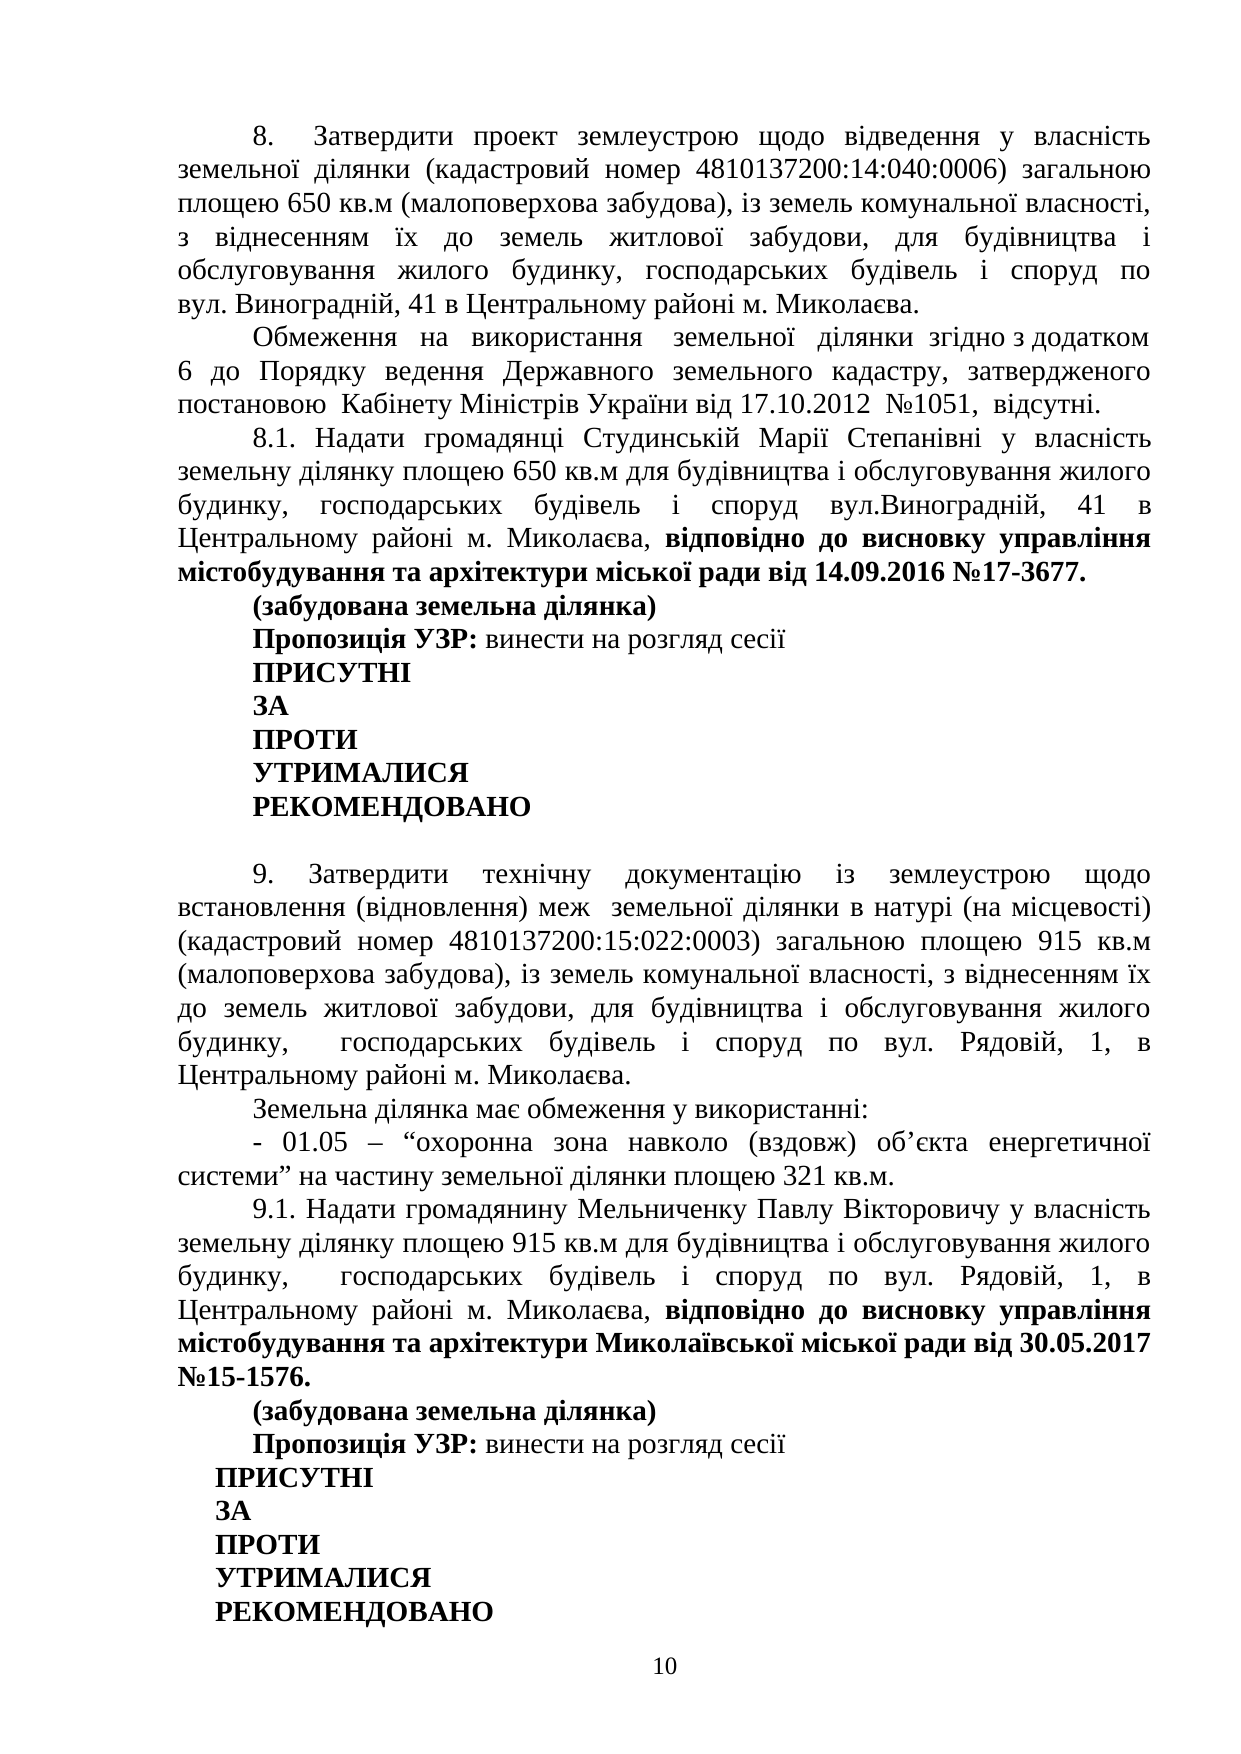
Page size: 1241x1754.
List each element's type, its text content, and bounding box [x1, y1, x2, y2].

text - 01.05 – “охоронна зона навколо (вздовж) об’єкта енергетичної системи” на частину земельної ділянки площею 321 кв.м. [177, 1124, 1152, 1191]
text (забудована земельна ділянка) [177, 588, 1152, 621]
text УТРИМАЛИСЯ [177, 1560, 1152, 1594]
text РЕКОМЕНДОВАНО [177, 1594, 1152, 1627]
text 9. Затвердити технічну документацію із землеустрою щодо встановлення (відновлення) меж земельної ділянки в натурі (на місцевості) (кадастровий номер 4810137200:15:022:0003) загальною площею 915 кв.м (малоповерхова забудова), із земель комунальної власності, з віднесенням їх до земель житлової забудови, для будівництва і обслуговування жилого будинку, господарських будівель і споруд по вул. Рядовій, 1, в Центральному районі м. Миколаєва. [177, 856, 1152, 1091]
text Земельна ділянка має обмеження у використанні: [177, 1091, 1152, 1124]
text Обмеження на використання земельної ділянки згідно з додатком 6 до Порядку ведення Державного земельного кадастру, затвердженого постановою Кабінету Міністрів України від 17.10.2012 №1051, відсутні. [177, 319, 1152, 420]
text ПРИСУТНІ [177, 1460, 1152, 1493]
text УТРИМАЛИСЯ [177, 755, 1152, 789]
text Пропозиція УЗР: винести на розгляд сесії [177, 1426, 1152, 1460]
text ЗА [177, 1493, 1152, 1527]
text 8.1. Надати громадянці Студинській Марії Степанівні у власність земельну ділянку площею 650 кв.м для будівництва і обслуговування жилого будинку, господарських будівель і споруд вул.Виноградній, 41 в Центральному районі м. Миколаєва, відповідно до висновку управління містобудування та архітектури міської ради від 14.09.2016 №17-3677. [177, 420, 1152, 588]
text ПРОТИ [177, 1527, 1152, 1560]
text 9.1. Надати громадянину Мельниченку Павлу Вікторовичу у власність земельну ділянку площею 915 кв.м для будівництва і обслуговування жилого будинку, господарських будівель і споруд по вул. Рядовій, 1, в Центральному районі м. Миколаєва, відповідно до висновку управління містобудування та архітектури Миколаївської міської ради від 30.05.2017 №15-1576. [177, 1191, 1152, 1393]
text ЗА [177, 688, 1152, 722]
text Пропозиція УЗР: винести на розгляд сесії [177, 621, 1152, 655]
text ПРОТИ [177, 722, 1152, 755]
text ПРИСУТНІ [177, 655, 1152, 688]
text (забудована земельна ділянка) [177, 1393, 1152, 1426]
text 8. Затвердити проект землеустрою щодо відведення у власність земельної ділянки (кадастровий номер 4810137200:14:040:0006) загальною площею 650 кв.м (малоповерхова забудова), із земель комунальної власності, з віднесенням їх до земель житлової забудови, для будівництва і обслуговування жилого будинку, господарських будівель і споруд по вул. Виноградній, 41 в Центральному районі м. Миколаєва. [177, 118, 1152, 319]
text РЕКОМЕНДОВАНО [177, 789, 1152, 822]
